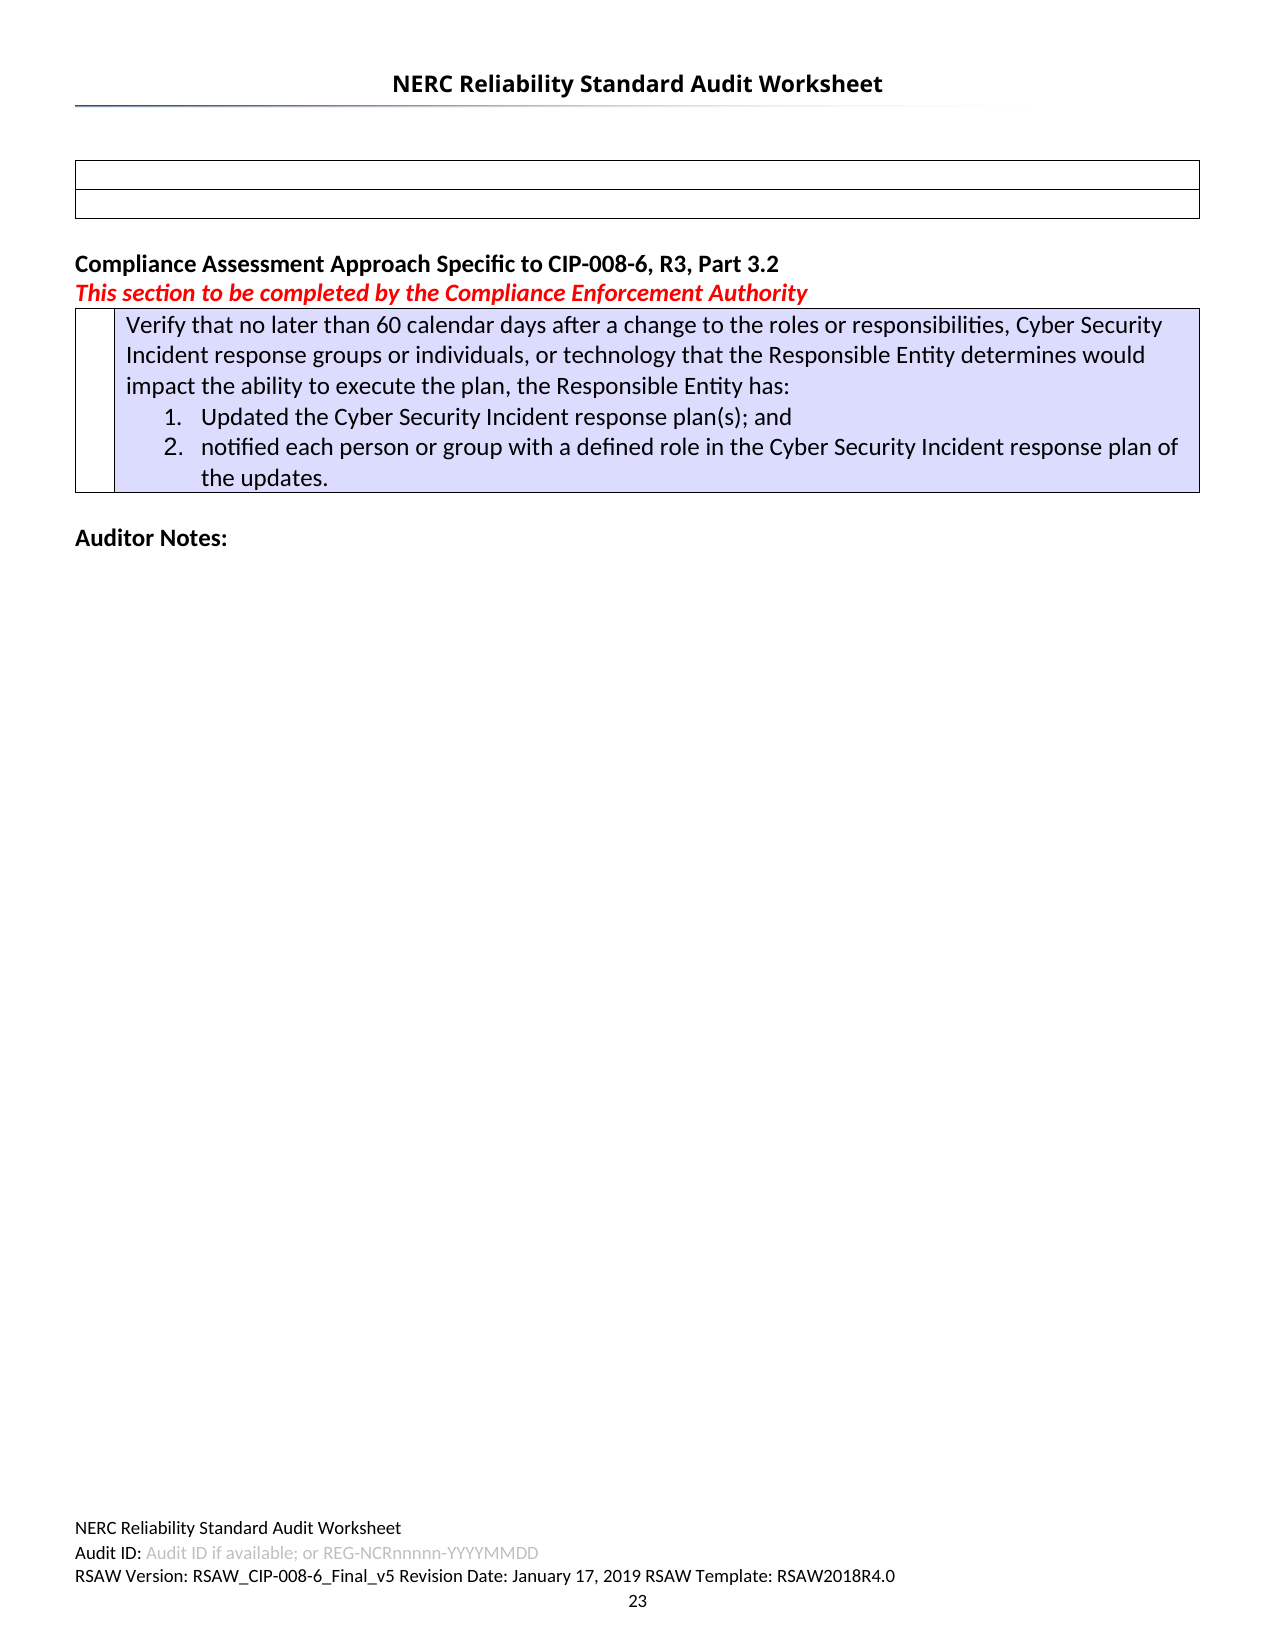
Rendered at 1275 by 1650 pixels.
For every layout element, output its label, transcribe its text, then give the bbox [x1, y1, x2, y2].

table_cell [76, 190, 1199, 218]
text This section to be completed by the Compliance Enforcement Authority [75, 278, 1200, 308]
table_header [76, 309, 114, 492]
table_header Verify that no later than 60 calendar days after a change to the roles or responsibilities, Cyber Security Incident response groups or individuals, or technology that the Responsible Entity determines would impact the ability to execute the plan, the Responsible Entity has: Updated the Cyber Security Incident response plan(s); and notified each person or group with a defined role in the Cyber Security Incident response plan of the updates. [115, 309, 1199, 492]
text Compliance Assessment Approach Specific to CIP-008-6, R3, Part 3.2 [75, 250, 1200, 278]
text Auditor Notes: [75, 524, 1200, 552]
picture [75, 105, 1052, 114]
table_cell [76, 161, 1199, 189]
